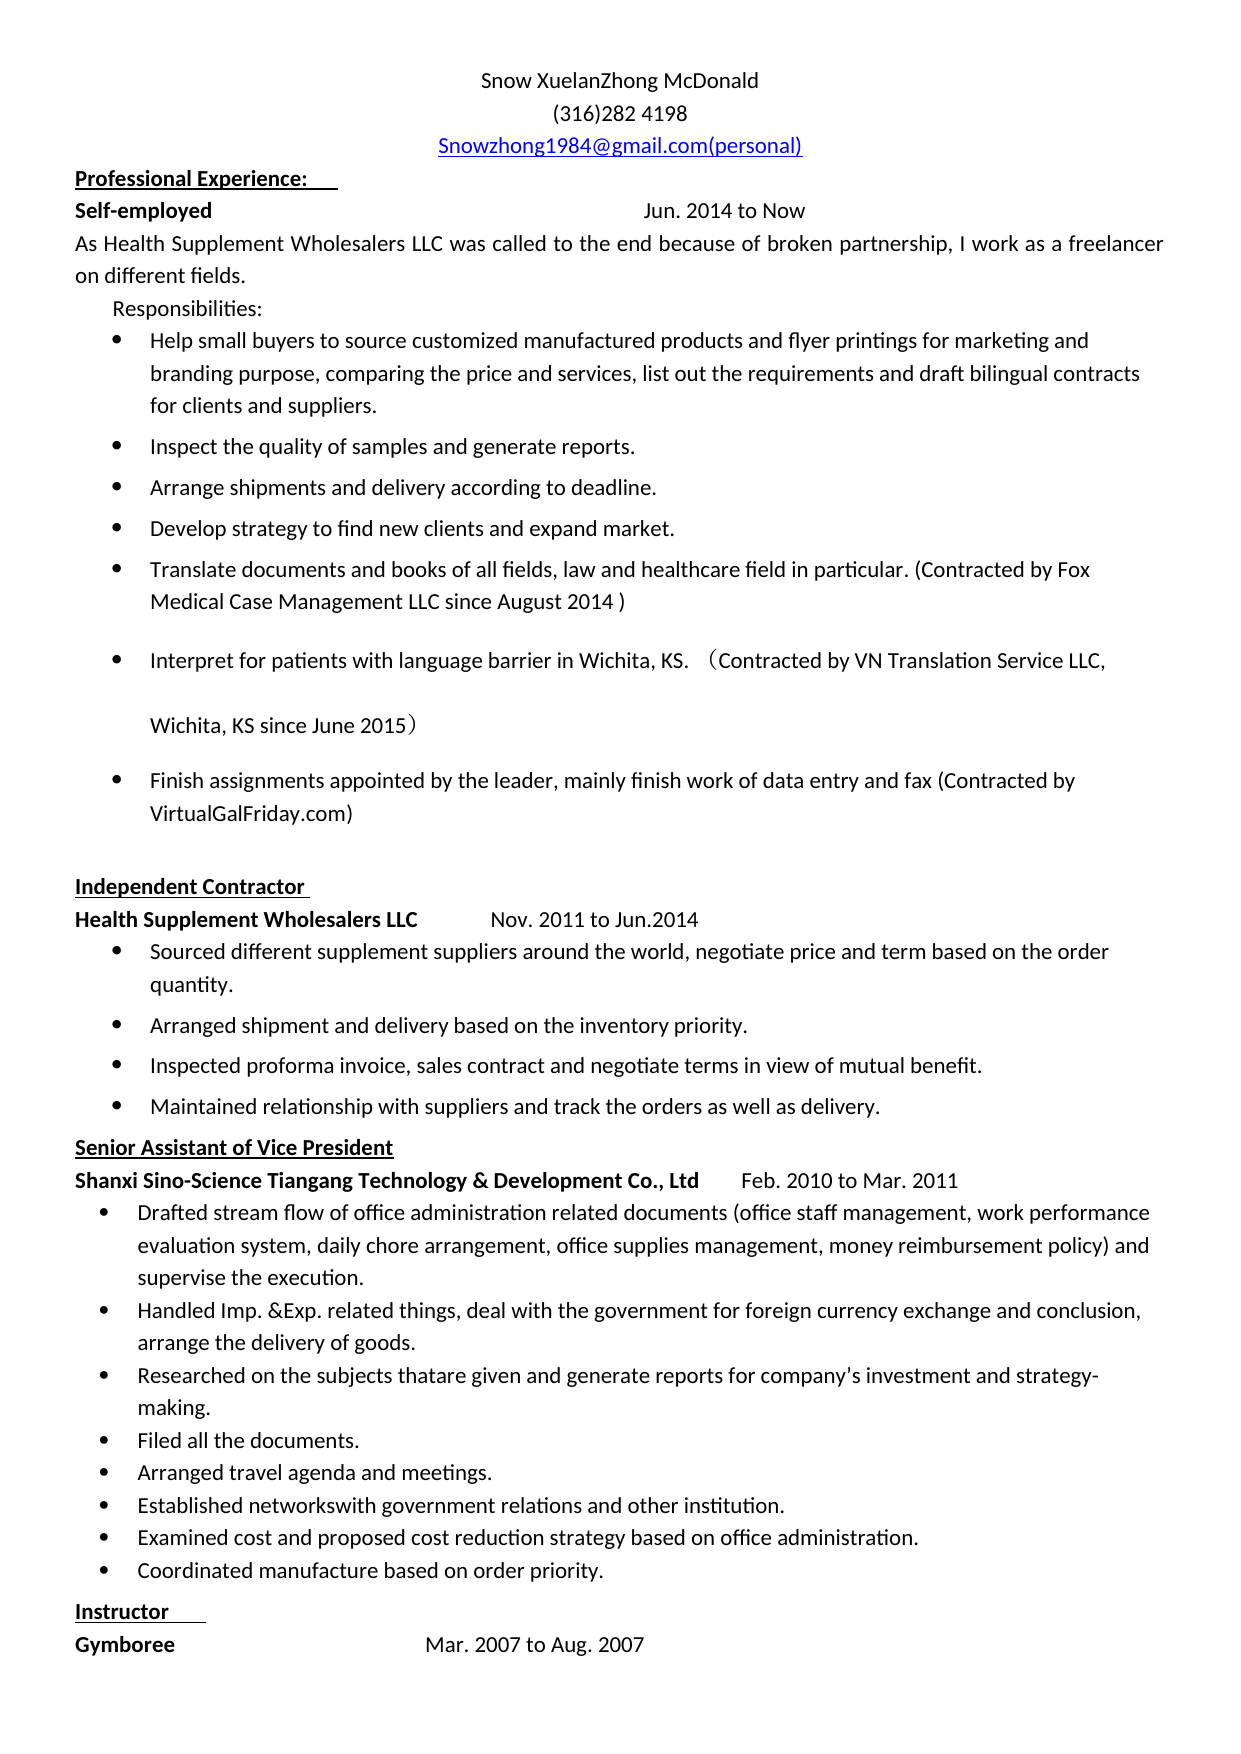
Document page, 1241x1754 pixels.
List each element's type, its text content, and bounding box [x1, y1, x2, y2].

list Inspect the quality of samples and generate reports. [112, 430, 1165, 463]
list Arrange shipments and delivery according to deadline. [112, 471, 1165, 504]
text Gymboree Mar. 2007 to Aug. 2007 [75, 1628, 1165, 1660]
text Senior Assistant of Vice President [75, 1131, 1165, 1164]
list Develop strategy to find new clients and expand market. [112, 512, 1165, 544]
list Examined cost and proposed cost reduction strategy based on office administration. [100, 1521, 1165, 1554]
list Coordinated manufacture based on order priority. [100, 1554, 1165, 1586]
text Self-employed Jun. 2014 to Now [75, 194, 1165, 227]
text Health Supplement Wholesalers LLC Nov. 2011 to Jun.2014 [75, 903, 1165, 935]
list Interpret for patients with language barrier in Wichita, KS. （Contracted by VN Translation Service LLC, Wichita, KS since June 2015） [112, 626, 1165, 756]
text Independent Contractor [75, 870, 1165, 903]
text Snow XuelanZhong McDonald [75, 64, 1165, 97]
text Responsibilities: [112, 292, 1165, 324]
list Established networkswith government relations and other institution. [100, 1489, 1165, 1521]
list Filed all the documents. [100, 1424, 1165, 1456]
list Maintained relationship with suppliers and track the orders as well as delivery. [112, 1090, 1165, 1123]
text As Health Supplement Wholesalers LLC was called to the end because of broken partnership, I work as a freelancer on different fields. [75, 227, 1165, 292]
list Handled Imp. &Exp. related things, deal with the government for foreign currency exchange and conclusion, arrange the delivery of goods. [100, 1294, 1165, 1359]
list Finish assignments appointed by the leader, mainly finish work of data entry and fax (Contracted by VirtualGalFriday.com) [112, 764, 1165, 829]
text (316)282 4198 [75, 97, 1165, 129]
list Researched on the subjects thatare given and generate reports for company’s investment and strategy-making. [100, 1359, 1165, 1424]
text Shanxi Sino-Science Tiangang Technology & Development Co., Ltd Feb. 2010 to Mar. 2011 [75, 1164, 1165, 1196]
list Inspected proforma invoice, sales contract and negotiate terms in view of mutual benefit. [112, 1049, 1165, 1082]
text Professional Experience: [75, 162, 1165, 194]
list Help small buyers to source customized manufactured products and flyer printings for marketing and branding purpose, comparing the price and services, list out the requirements and draft bilingual contracts for clients and suppliers. [112, 324, 1165, 422]
text Snowzhong1984@gmail.com(personal) [75, 129, 1165, 162]
list Translate documents and books of all fields, law and healthcare field in particular. (Contracted by Fox Medical Case Management LLC since August 2014 ) [112, 553, 1165, 618]
list Drafted stream flow of office administration related documents (office staff management, work performance evaluation system, daily chore arrangement, office supplies management, money reimbursement policy) and supervise the execution. [100, 1196, 1165, 1294]
list Arranged travel agenda and meetings. [100, 1456, 1165, 1489]
text Instructor [75, 1595, 1165, 1628]
list Arranged shipment and delivery based on the inventory priority. [112, 1009, 1165, 1041]
list Sourced different supplement suppliers around the world, negotiate price and term based on the order quantity. [112, 935, 1165, 1000]
